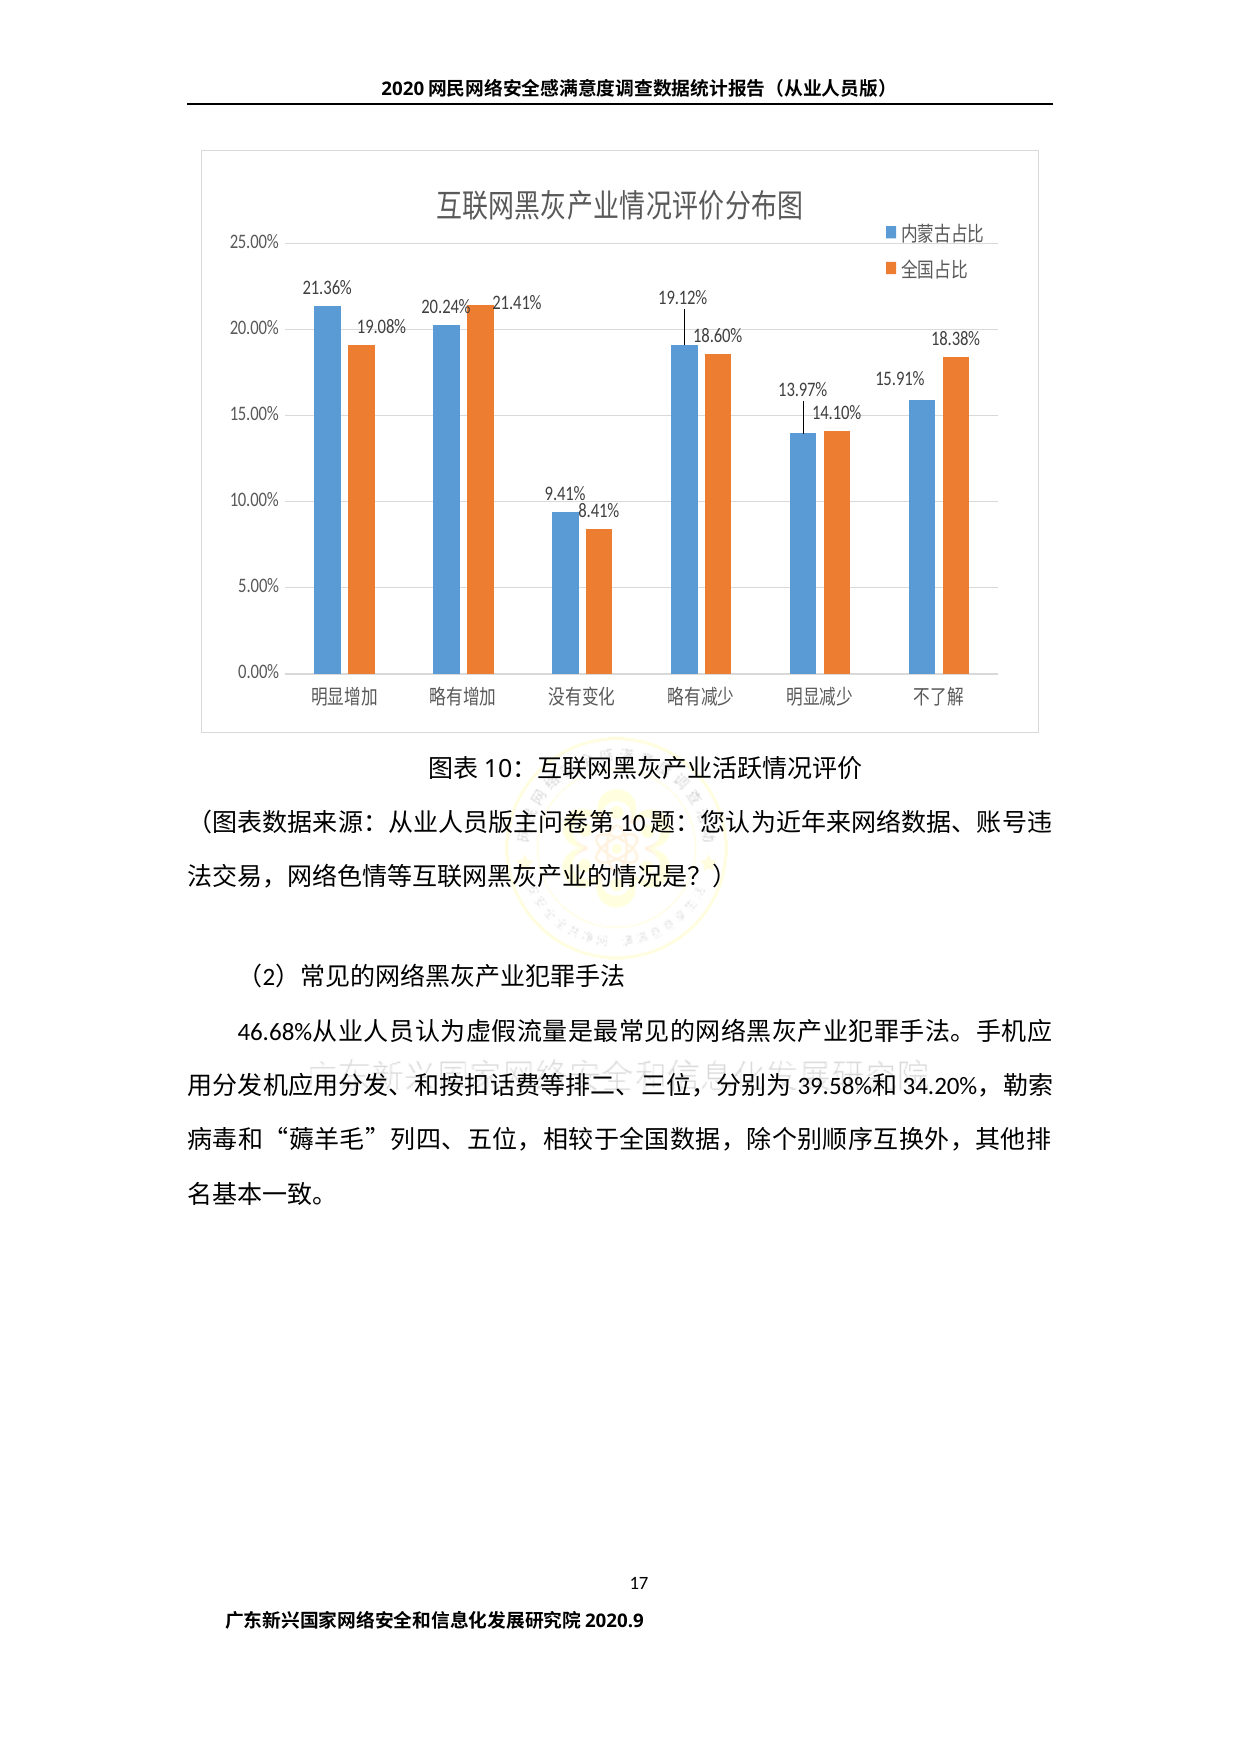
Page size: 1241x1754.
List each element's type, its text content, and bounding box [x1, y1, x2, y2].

text （图表数据来源：从业人员版主问卷第10题：您认为近年来网络数据、账号违法交易，网络色情等互联网黑灰产业的情况是？） [187, 802, 1053, 893]
text （2）常见的网络黑灰产业犯罪手法 [187, 957, 1053, 993]
text 图表 10：互联网黑灰产业活跃情况评价 [187, 748, 1053, 784]
text 46.68%从业人员认为虚假流量是最常见的网络黑灰产业犯罪手法。手机应用分发机应用分发、和按扣话费等排二、三位，分别为39.58%和34.20%，勒索病毒和“薅羊毛”列四、五位，相较于全国数据，除个别顺序互换外，其他排名基本一致。 [187, 1011, 1053, 1211]
